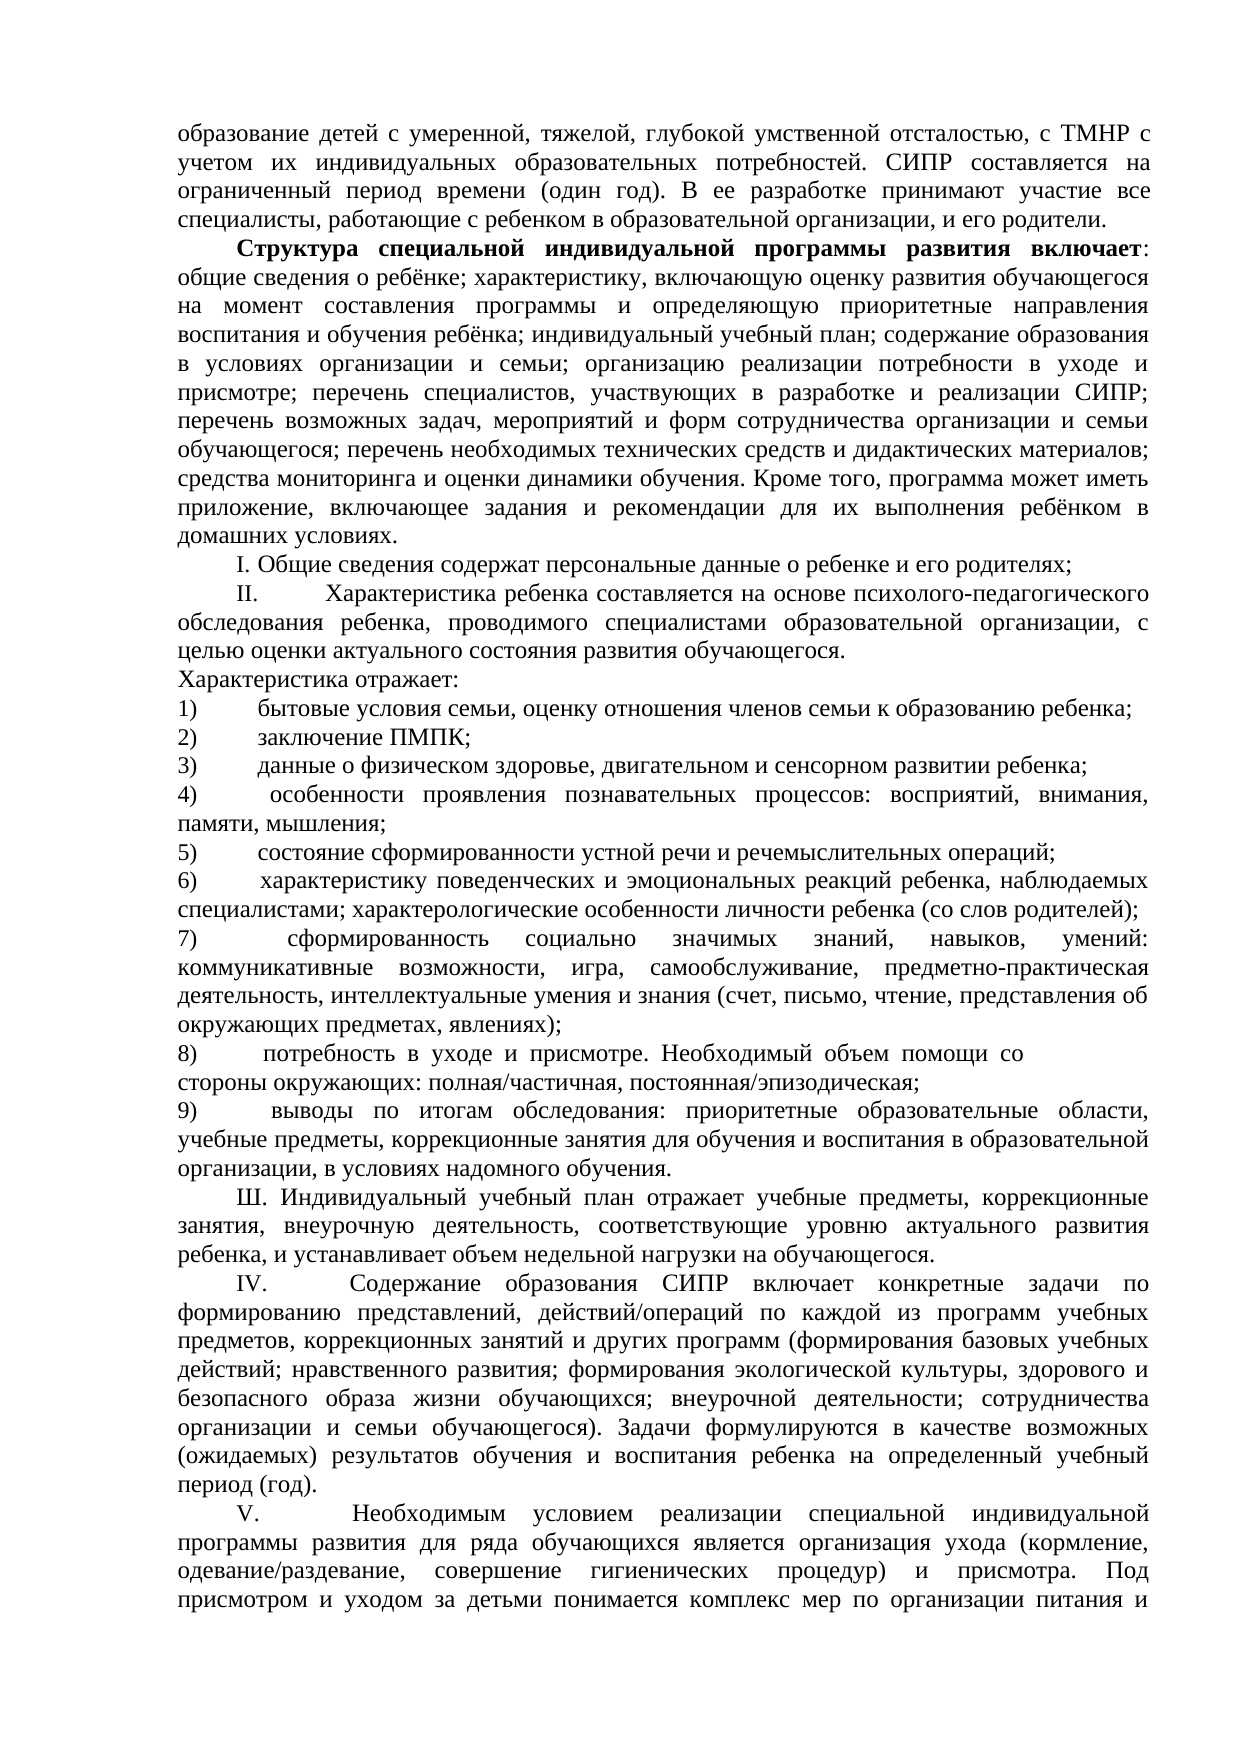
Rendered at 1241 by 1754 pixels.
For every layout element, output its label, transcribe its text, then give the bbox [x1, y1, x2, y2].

text Характеристика отражает: [177, 664, 1152, 693]
list потребность в уходе и присмотре. Необходимый объем помощи со стороны окружающих: полная/частичная, постоянная/эпизодическая; [177, 1038, 1024, 1096]
list выводы по итогам обследования: приоритетные образовательные области, учебные предметы, коррекционные занятия для обучения и воспитания в образовательной организации, в условиях надомного обучения. [177, 1096, 1149, 1182]
list особенности проявления познавательных процессов: восприятий, внимания, памяти, мышления; [177, 779, 1149, 837]
list бытовые условия семьи, оценку отношения членов семьи к образованию ребенка; [177, 693, 1149, 722]
list характеристику поведенческих и эмоциональных реакций ребенка, наблюдаемых специалистами; характерологические особенности личности ребенка (со слов родителей); [177, 866, 1149, 923]
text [177, 118, 1152, 233]
list данные о физическом здоровье, двигательном и сенсорном развитии ребенка; [177, 751, 1152, 779]
list заключение ПМПК; [177, 722, 1152, 751]
list Общие сведения содержат персональные данные о ребенке и его родителях; [177, 549, 1152, 578]
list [177, 1498, 1149, 1613]
text Структура специальной индивидуальной программы развития включает: общие сведения о ребёнке; характеристику, включающую оценку развития обучающегося на момент составления программы и определяющую приоритетные направления воспитания и обучения ребёнка; индивидуальный учебный план; содержание образования в условиях организации и семьи; организацию реализации потребности в уходе и присмотре; перечень специалистов, участвующих в разработке и реализации СИПР; перечень возможных задач, мероприятий и форм сотрудничества организации и семьи обучающегося; перечень необходимых технических средств и дидактических материалов; средства мониторинга и оценки динамики обучения. Кроме того, программа может иметь приложение, включающее задания и рекомендации для их выполнения ребёнком в домашних условиях. [177, 233, 1149, 549]
list Характеристика ребенка составляется на основе психолого-педагогического обследования ребенка, проводимого специалистами образовательной организации, с целью оценки актуального состояния развития обучающегося. [177, 578, 1149, 664]
text Ш. Индивидуальный учебный план отражает учебные предметы, коррекционные занятия, внеурочную деятельность, соответствующие уровню актуального развития ребенка, и устанавливает объем недельной нагрузки на обучающегося. [177, 1182, 1149, 1268]
list Содержание образования СИПР включает конкретные задачи по формированию представлений, действий/операций по каждой из программ учебных предметов, коррекционных занятий и других программ (формирования базовых учебных действий; нравственного развития; формирования экологической культуры, здорового и безопасного образа жизни обучающихся; внеурочной деятельности; сотрудничества организации и семьи обучающегося). Задачи формулируются в качестве возможных (ожидаемых) результатов обучения и воспитания ребенка на определенный учебный период (год). [177, 1268, 1149, 1498]
list сформированность социально значимых знаний, навыков, умений: коммуникативные возможности, игра, самообслуживание, предметно-практическая деятельность, интеллектуальные умения и знания (счет, письмо, чтение, представления об окружающих предметах, явлениях); [177, 923, 1149, 1038]
list состояние сформированности устной речи и речемыслительных операций; [177, 837, 1152, 866]
